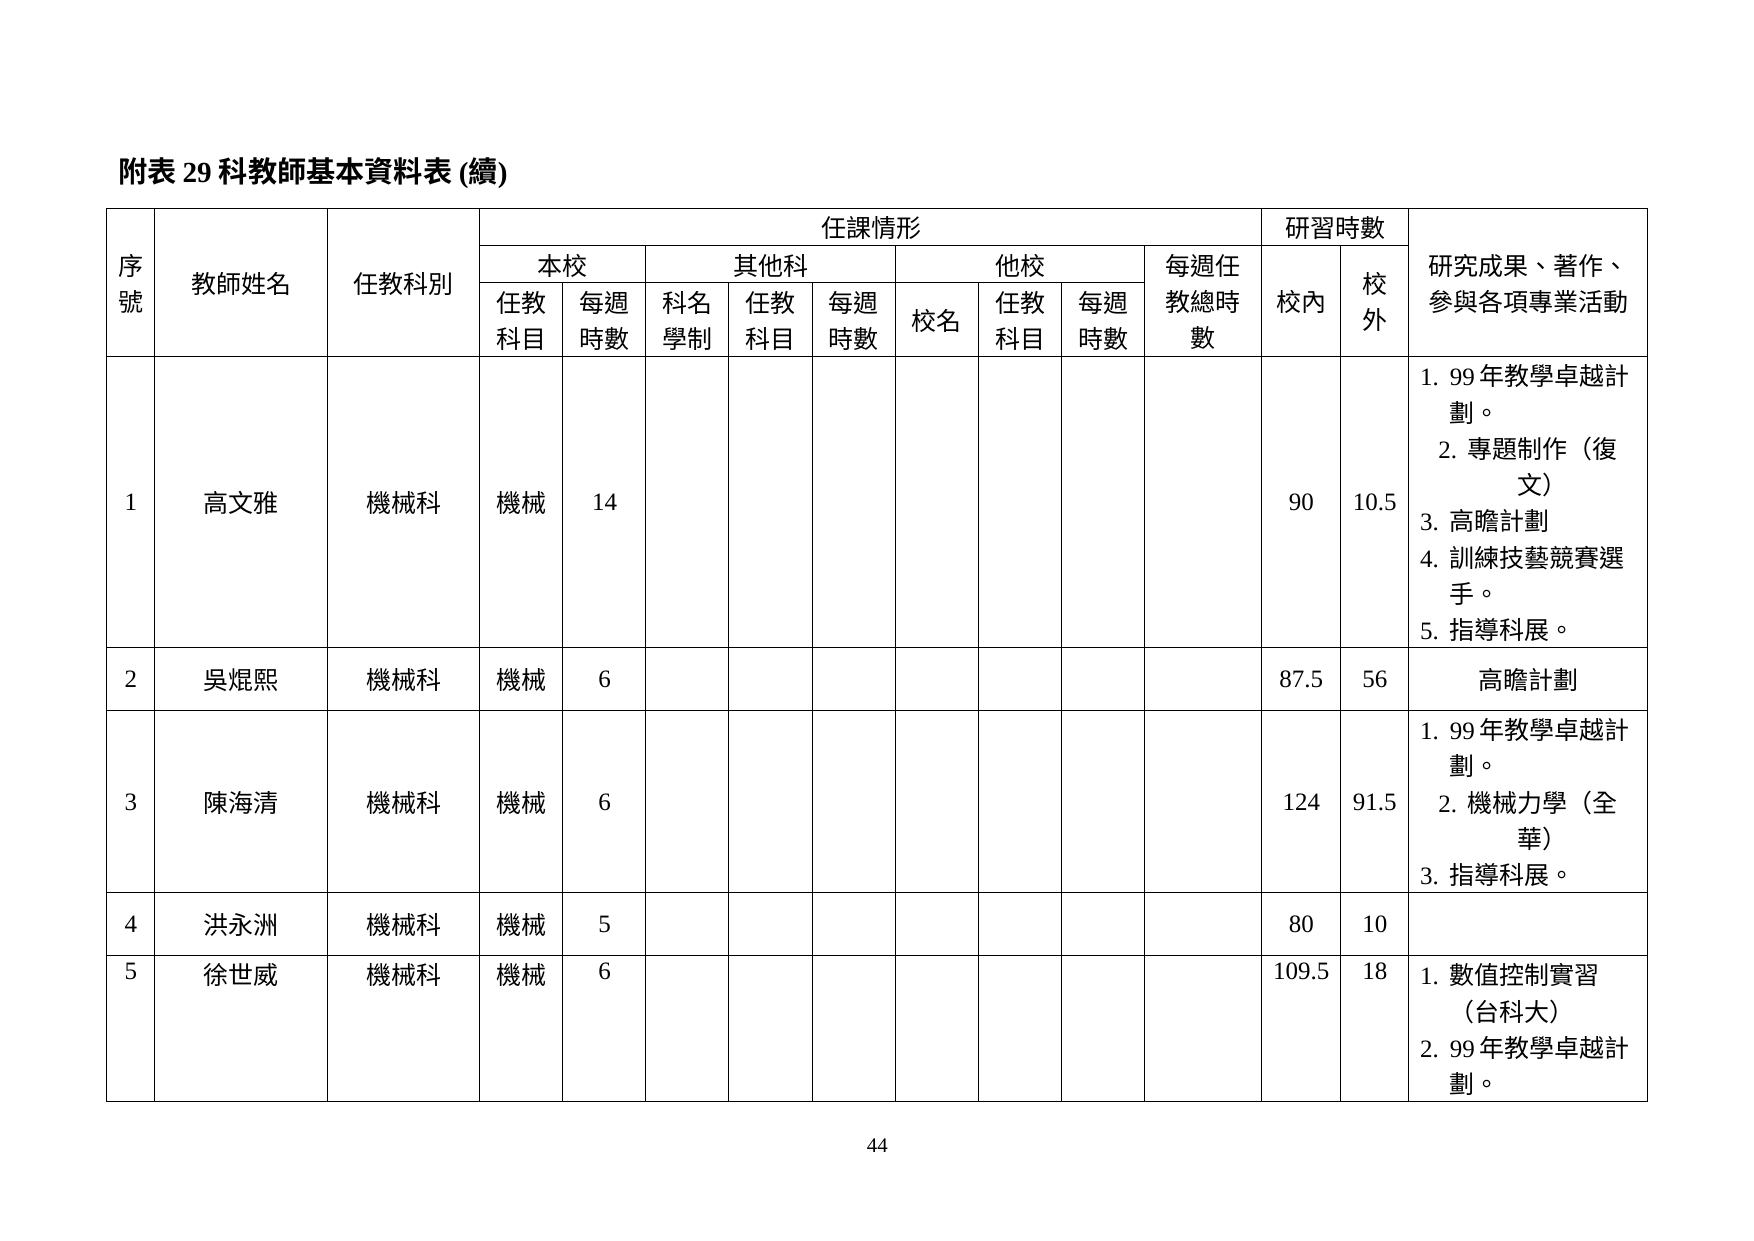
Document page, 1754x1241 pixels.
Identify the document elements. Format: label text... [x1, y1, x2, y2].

table_cell [646, 711, 728, 892]
table_cell [646, 357, 728, 647]
table_cell 校名 [896, 283, 978, 356]
table_cell 機械 [480, 711, 562, 892]
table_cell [1409, 956, 1647, 1101]
table_cell [1145, 956, 1261, 1101]
table_cell [729, 893, 812, 955]
table_cell 陳海清 [155, 711, 327, 892]
table_cell 機械科 [328, 357, 479, 647]
table_cell 高瞻計劃 [1409, 648, 1647, 709]
table_cell [729, 357, 812, 647]
table_cell 2 [107, 648, 154, 709]
table_cell 本校 [480, 246, 645, 282]
table_cell [1145, 893, 1261, 955]
table_cell 機械科 [328, 711, 479, 892]
table_cell 吳焜熙 [155, 648, 327, 709]
table_cell [979, 711, 1061, 892]
table_cell [1062, 711, 1144, 892]
table_header 研究成果、著作、參與各項專業活動 [1409, 209, 1647, 356]
table_cell [896, 711, 978, 892]
table_cell 機械 [480, 956, 562, 1101]
table_cell 每週時數 [563, 283, 645, 356]
table_cell 機械科 [328, 956, 479, 1101]
table_cell 每週時數 [1062, 283, 1144, 356]
table_cell 90 [1262, 357, 1340, 647]
table_cell [896, 357, 978, 647]
table_cell [813, 648, 895, 709]
table_cell 18 [1341, 956, 1408, 1101]
table_cell 其他科 [646, 246, 895, 282]
table_cell [729, 648, 812, 709]
table_cell [896, 893, 978, 955]
table_cell 機械 [480, 648, 562, 709]
table_cell [813, 956, 895, 1101]
table_cell [1062, 893, 1144, 955]
table_cell 任教科目 [729, 283, 812, 356]
table_header 序號 [107, 209, 154, 356]
table_cell 5 [107, 956, 154, 1101]
table_cell [896, 648, 978, 709]
table_cell 每週任教總時數 [1145, 246, 1261, 356]
table_cell [813, 711, 895, 892]
table_cell 14 [563, 357, 645, 647]
table_cell 6 [563, 648, 645, 709]
table_header 任課情形 [480, 209, 1261, 245]
table_cell [813, 357, 895, 647]
table_cell 機械科 [328, 893, 479, 955]
table_cell 每週時數 [813, 283, 895, 356]
table_cell 5 [563, 893, 645, 955]
table_cell [896, 956, 978, 1101]
table_cell [1145, 711, 1261, 892]
table_cell [979, 956, 1061, 1101]
table_cell [1145, 648, 1261, 709]
table_cell [1062, 357, 1144, 647]
table_cell 機械科 [328, 648, 479, 709]
table_cell [1145, 357, 1261, 647]
table_cell 任教科目 [979, 283, 1061, 356]
table_cell [813, 893, 895, 955]
table_cell [1062, 956, 1144, 1101]
table_header 研習時數 [1262, 209, 1408, 245]
table_cell 99年教學卓越計劃。 專題制作（復文） 高瞻計劃 訓練技藝競賽選手。 指導科展。 [1409, 357, 1647, 647]
table_cell 99年教學卓越計劃。 機械力學（全華） 指導科展。 [1409, 711, 1647, 892]
table_cell [646, 893, 728, 955]
table_header 教師姓名 [155, 209, 327, 356]
table_cell 洪永洲 [155, 893, 327, 955]
table_cell 109.5 [1262, 956, 1340, 1101]
table_cell 6 [563, 711, 645, 892]
table_cell [1062, 648, 1144, 709]
table_cell 機械 [480, 357, 562, 647]
table_cell 高文雅 [155, 357, 327, 647]
table_cell [979, 648, 1061, 709]
table_cell 4 [107, 893, 154, 955]
table_cell [979, 893, 1061, 955]
table_cell [729, 956, 812, 1101]
table_cell [729, 711, 812, 892]
table_cell 6 [563, 956, 645, 1101]
table_cell 機械 [480, 893, 562, 955]
table_cell 校外 [1341, 246, 1408, 356]
table_cell [646, 956, 728, 1101]
table_cell 3 [107, 711, 154, 892]
table_cell 1 [107, 357, 154, 647]
table_cell 91.5 [1341, 711, 1408, 892]
table_cell 徐世威 [155, 956, 327, 1101]
table_cell [979, 357, 1061, 647]
table_cell 87.5 [1262, 648, 1340, 709]
table_cell 任教科目 [480, 283, 562, 356]
table_cell 他校 [896, 246, 1144, 282]
table_cell [1409, 893, 1647, 955]
table_cell 科名學制 [646, 283, 728, 356]
text 附表29 科教師基本資料表 (續) [118, 133, 1636, 208]
table_cell 124 [1262, 711, 1340, 892]
table_cell 校內 [1262, 246, 1340, 356]
table_cell 10 [1341, 893, 1408, 955]
table_cell 80 [1262, 893, 1340, 955]
table_cell 56 [1341, 648, 1408, 709]
table_cell [646, 648, 728, 709]
table_cell 10.5 [1341, 357, 1408, 647]
table_header 任教科別 [328, 209, 479, 356]
